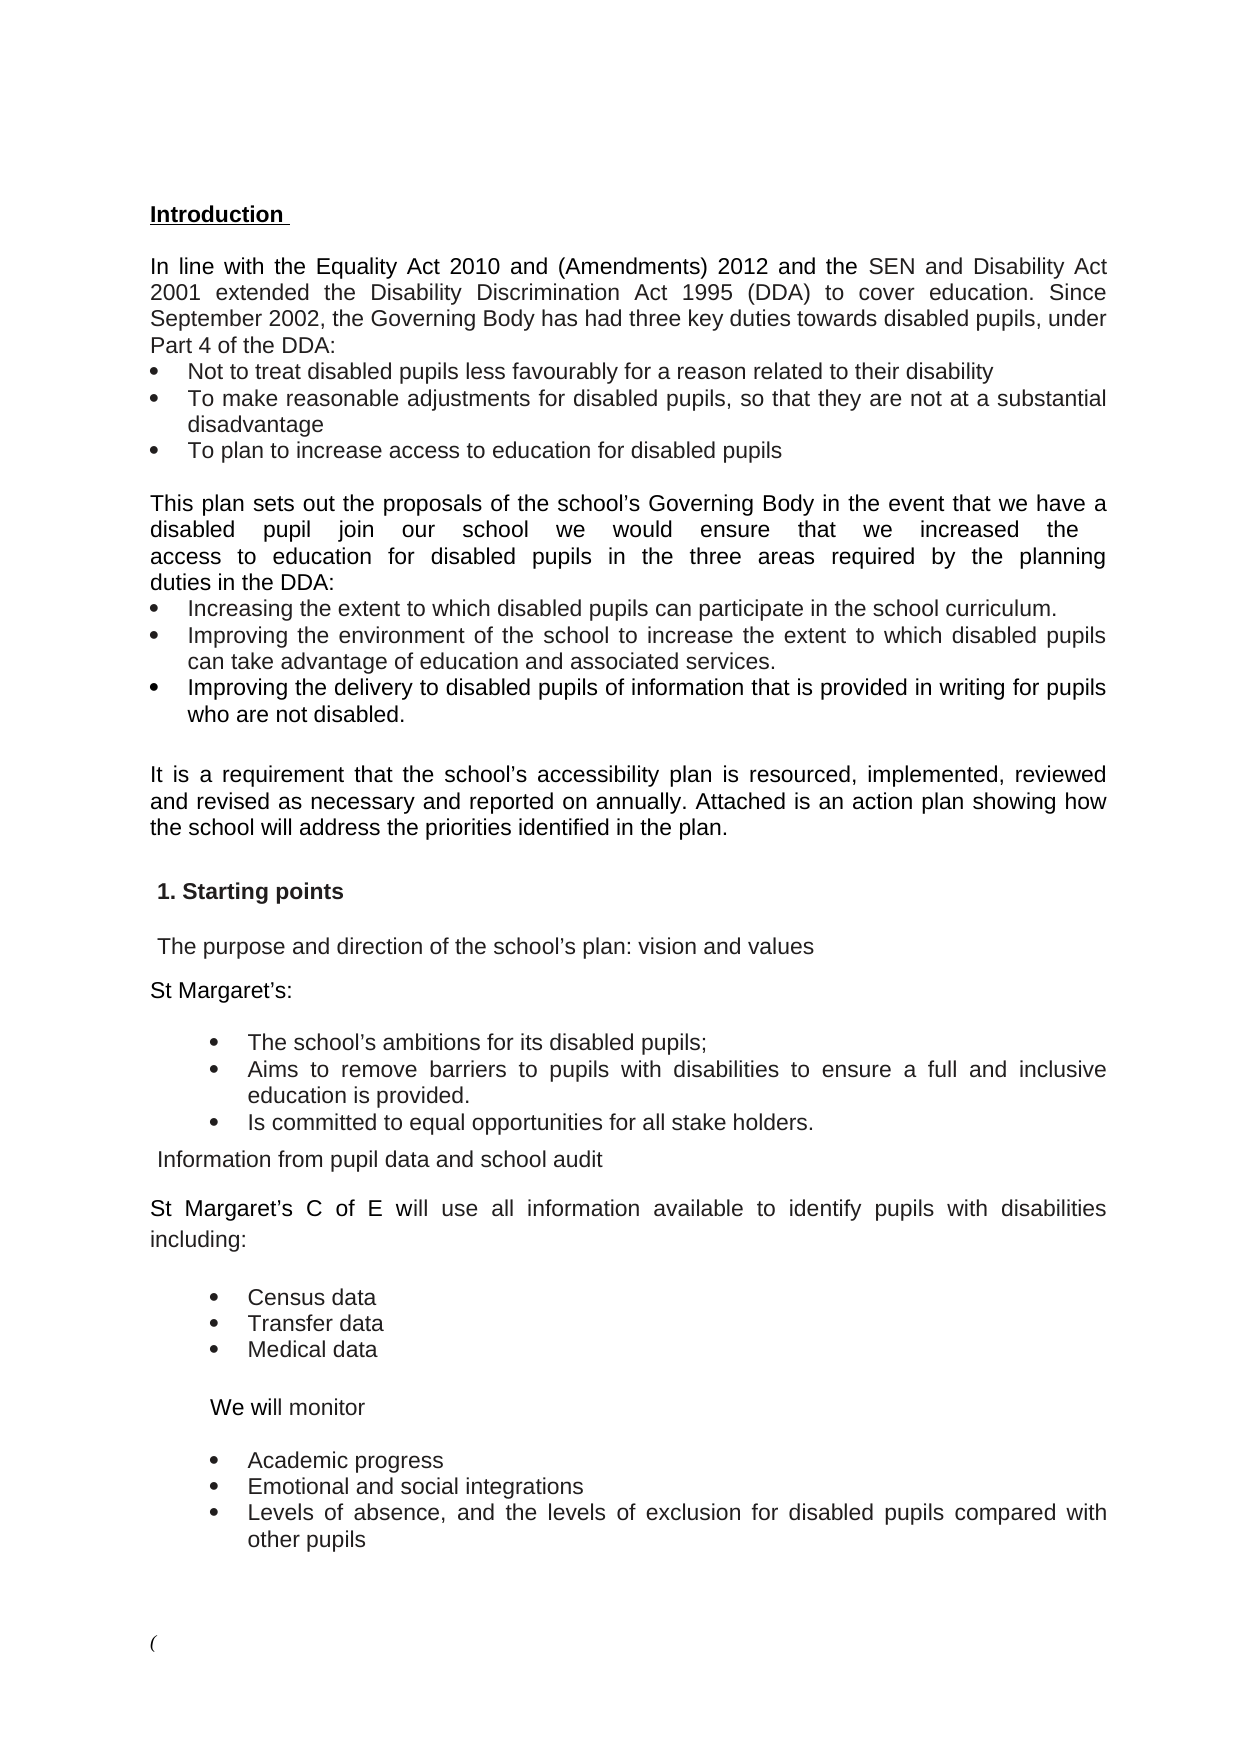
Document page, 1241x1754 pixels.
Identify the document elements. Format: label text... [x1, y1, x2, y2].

text We will monitor [210, 1389, 1107, 1420]
list Census data [210, 1283, 1107, 1310]
list Is committed to equal opportunities for all stake holders. [210, 1108, 1107, 1135]
list Medical data [210, 1336, 1107, 1363]
list Levels of absence, and the levels of exclusion for disabled pupils compared with other pupils [210, 1499, 1107, 1552]
list The school’s ambitions for its disabled pupils; [210, 1029, 1107, 1056]
list To plan to increase access to education for disabled pupils [150, 437, 1107, 463]
text St Margaret’s: [150, 977, 1107, 1003]
text St Margaret’s C of E will use all information available to identify pupils with disabilities including: [150, 1190, 1107, 1252]
list To make reasonable adjustments for disabled pupils, so that they are not at a substantial disadvantage [150, 384, 1107, 437]
text Introduction [150, 201, 1107, 228]
text The purpose and direction of the school’s plan: vision and values [157, 922, 1063, 959]
list Transfer data [210, 1310, 1107, 1336]
text This plan sets out the proposals of the school’s Governing Body in the event that we have a disabled pupil join our school we would ensure that we increased the access to education for disabled pupils in the three areas required by the planning duties in the DDA: [150, 463, 1107, 595]
list Aims to remove barriers to pupils with disabilities to ensure a full and inclusive education is provided. [210, 1056, 1107, 1108]
text Information from pupil data and school audit [157, 1135, 1107, 1172]
list Not to treat disabled pupils less favourably for a reason related to their disability [150, 358, 1107, 384]
list Academic progress [210, 1447, 1107, 1473]
list Improving the delivery to disabled pupils of information that is provided in writing for pupils who are not disabled. [150, 674, 1107, 727]
text 1. Starting points [157, 867, 1107, 904]
text It is a requirement that the school’s accessibility plan is resourced, implemented, reviewed and revised as necessary and reported on annually. Attached is an action plan showing how the school will address the priorities identified in the plan. [150, 761, 1107, 840]
list Increasing the extent to which disabled pupils can participate in the school curriculum. [150, 595, 1107, 622]
list Improving the environment of the school to increase the extent to which disabled pupils can take advantage of education and associated services. [150, 622, 1107, 674]
text In line with the Equality Act 2010 and (Amendments) 2012 and the SEN and Disability Act 2001 extended the Disability Discrimination Act 1995 (DDA) to cover education. Since September 2002, the Governing Body has had three key duties towards disabled pupils, under Part 4 of the DDA: [150, 253, 1107, 358]
list Emotional and social integrations [210, 1473, 1107, 1499]
